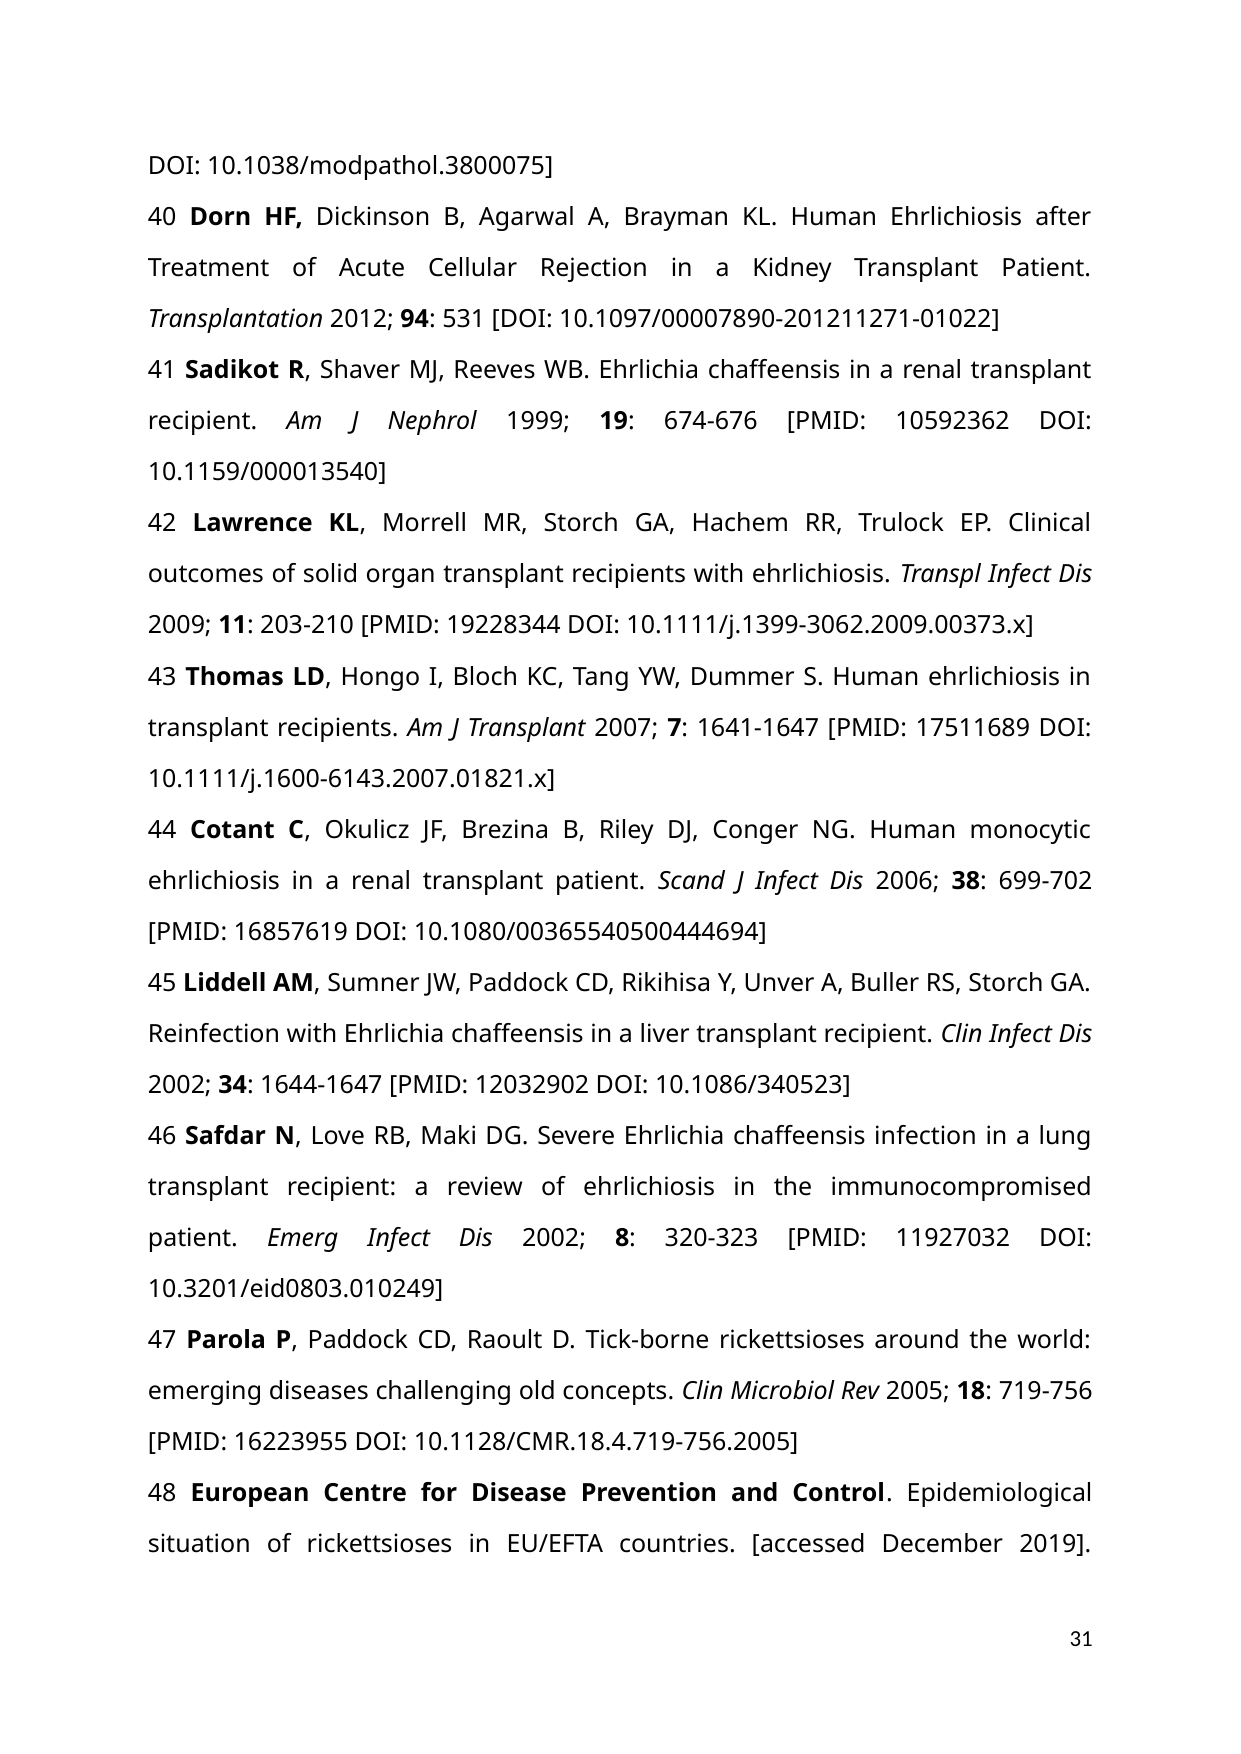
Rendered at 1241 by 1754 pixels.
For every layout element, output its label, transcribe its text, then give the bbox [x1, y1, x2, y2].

text 45 Liddell AM, Sumner JW, Paddock CD, Rikihisa Y, Unver A, Buller RS, Storch GA. Reinfection with Ehrlichia chaffeensis in a liver transplant recipient. Clin Infect Dis 2002; 34: 1644-1647 [PMID: 12032902 DOI: 10.1086/340523] [148, 964, 1092, 1101]
text 47 Parola P, Paddock CD, Raoult D. Tick-borne rickettsioses around the world: emerging diseases challenging old concepts. Clin Microbiol Rev 2005; 18: 719-756 [PMID: 16223955 DOI: 10.1128/CMR.18.4.719-756.2005] [148, 1322, 1092, 1458]
text 44 Cotant C, Okulicz JF, Brezina B, Riley DJ, Conger NG. Human monocytic ehrlichiosis in a renal transplant patient. Scand J Infect Dis 2006; 38: 699-702 [PMID: 16857619 DOI: 10.1080/00365540500444694] [148, 811, 1092, 947]
text 41 Sadikot R, Shaver MJ, Reeves WB. Ehrlichia chaffeensis in a renal transplant recipient. Am J Nephrol 1999; 19: 674-676 [PMID: 10592362 DOI: 10.1159/000013540] [148, 352, 1092, 488]
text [148, 1475, 1092, 1560]
text 46 Safdar N, Love RB, Maki DG. Severe Ehrlichia chaffeensis infection in a lung transplant recipient: a review of ehrlichiosis in the immunocompromised patient. Emerg Infect Dis 2002; 8: 320-323 [PMID: 11927032 DOI: 10.3201/eid0803.010249] [148, 1117, 1092, 1305]
text 42 Lawrence KL, Morrell MR, Storch GA, Hachem RR, Trulock EP. Clinical outcomes of solid organ transplant recipients with ehrlichiosis. Transpl Infect Dis 2009; 11: 203-210 [PMID: 19228344 DOI: 10.1111/j.1399-3062.2009.00373.x] [148, 505, 1092, 641]
text 43 Thomas LD, Hongo I, Bloch KC, Tang YW, Dummer S. Human ehrlichiosis in transplant recipients. Am J Transplant 2007; 7: 1641-1647 [PMID: 17511689 DOI: 10.1111/j.1600-6143.2007.01821.x] [148, 658, 1092, 794]
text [148, 148, 1092, 182]
text 40 Dorn HF, Dickinson B, Agarwal A, Brayman KL. Human Ehrlichiosis after Treatment of Acute Cellular Rejection in a Kidney Transplant Patient. Transplantation 2012; 94: 531 [DOI: 10.1097/00007890-201211271-01022] [148, 199, 1092, 335]
